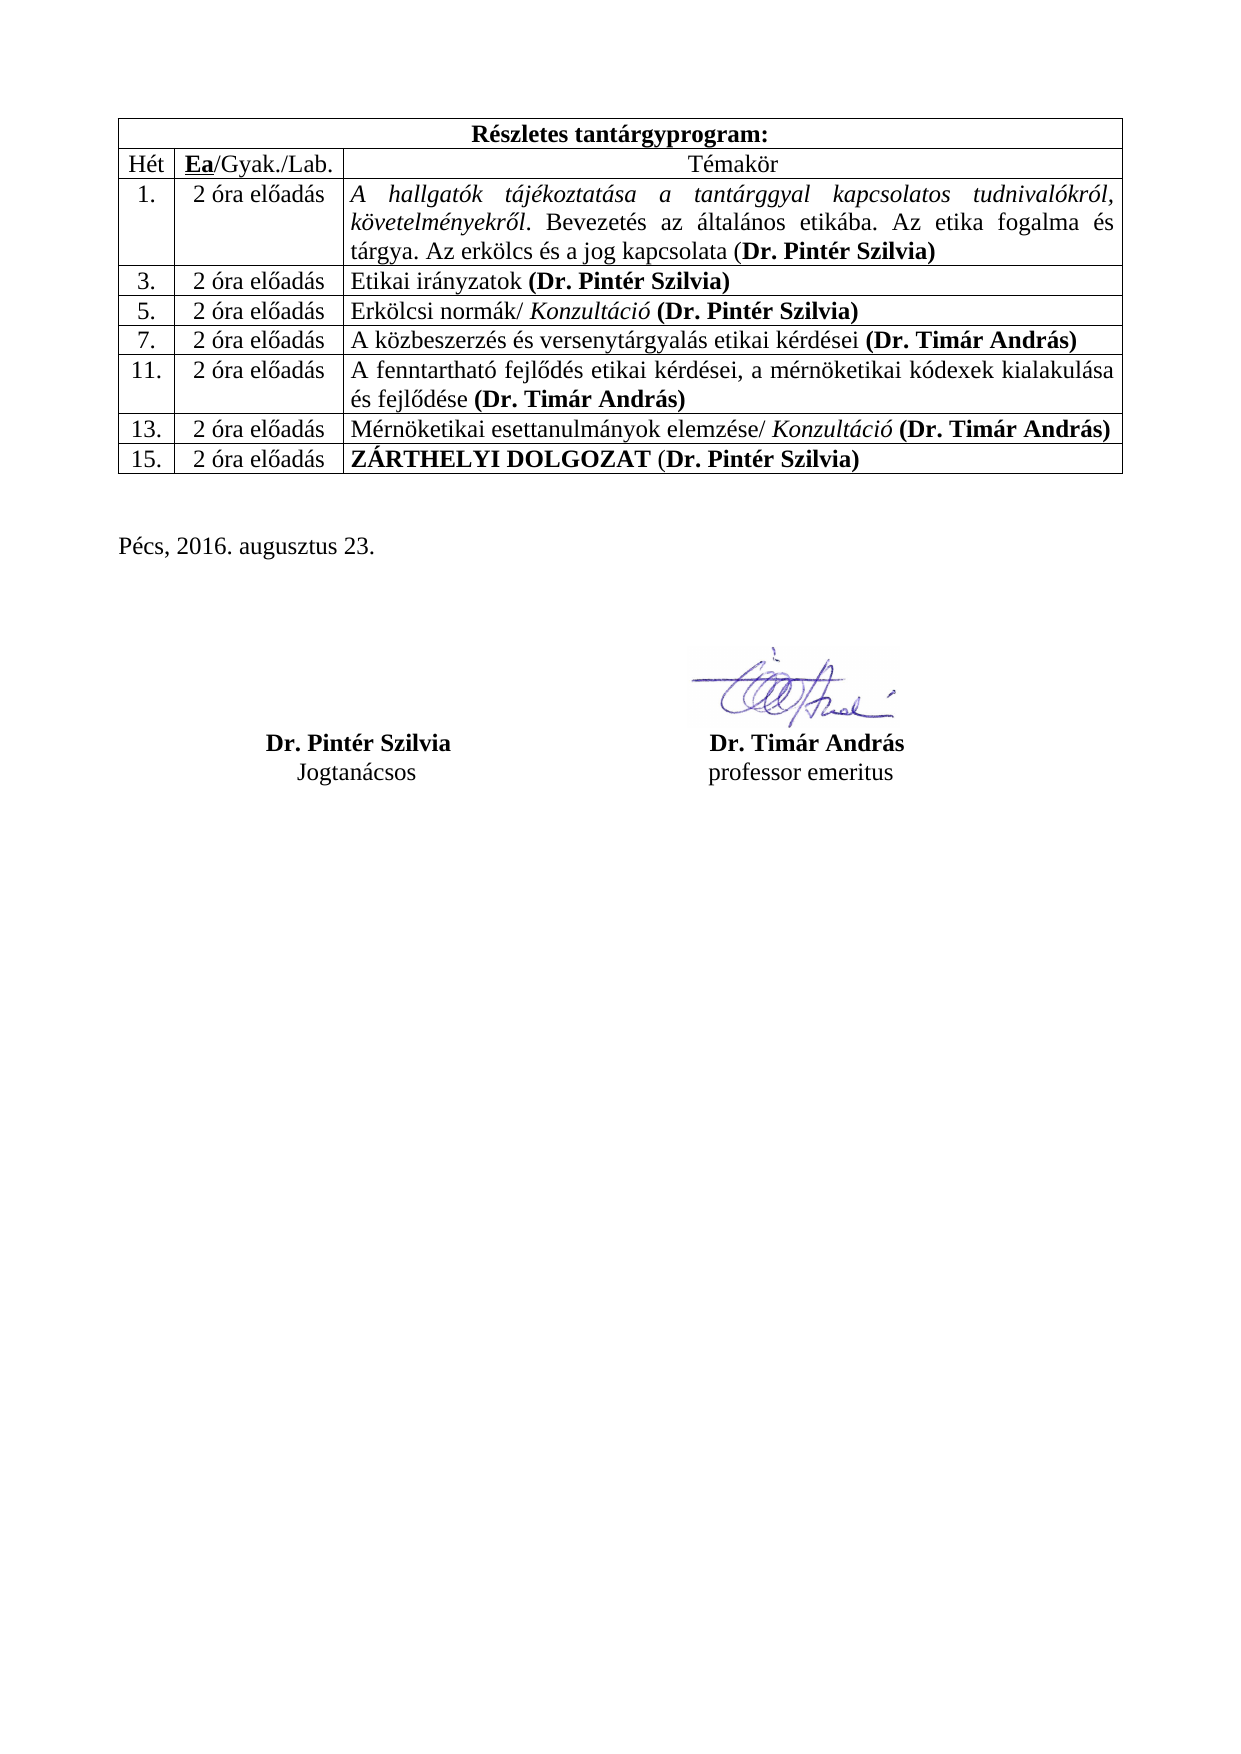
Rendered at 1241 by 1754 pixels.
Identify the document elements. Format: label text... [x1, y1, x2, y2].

table_cell 7. [119, 326, 174, 354]
table_cell 2 óra előadás [175, 444, 343, 472]
table_cell 3. [119, 266, 174, 295]
table_cell Hét [119, 149, 174, 178]
table_cell Etikai irányzatok (Dr. Pintér Szilvia) [344, 266, 1122, 295]
table_cell Témakör [344, 149, 1122, 178]
table_cell Mérnöketikai esettanulmányok elemzése/ Konzultáció (Dr. Timár András) [344, 414, 1122, 443]
table_cell 2 óra előadás [175, 414, 343, 443]
table_cell Erkölcsi normák/ Konzultáció (Dr. Pintér Szilvia) [344, 296, 1122, 324]
table_cell ZÁRTHELYI DOLGOZAT (Dr. Pintér Szilvia) [344, 444, 1122, 472]
table_cell 1. [119, 179, 174, 265]
table_cell A fenntartható fejlődés etikai kérdései, a mérnöketikai kódexek kialakulása és fejlődése (Dr. Timár András) [344, 355, 1122, 413]
text Pécs, 2016. augusztus 23. [118, 531, 1122, 560]
text Dr. Pintér Szilvia Dr. Timár András [192, 728, 1122, 757]
table_cell 11. [119, 355, 174, 413]
table_cell 15. [119, 444, 174, 472]
table_cell 2 óra előadás [175, 179, 343, 265]
table_cell A közbeszerzés és versenytárgyalás etikai kérdései (Dr. Timár András) [344, 326, 1122, 354]
table_cell 2 óra előadás [175, 266, 343, 295]
table_cell 13. [119, 414, 174, 443]
table_header Részletes tantárgyprogram: [119, 119, 1122, 148]
table_cell 2 óra előadás [175, 355, 343, 413]
table_cell 2 óra előadás [175, 326, 343, 354]
table_cell 5. [119, 296, 174, 324]
table_cell Ea/Gyak./Lab. [175, 149, 343, 178]
table_cell A hallgatók tájékoztatása a tantárggyal kapcsolatos tudnivalókról, követelményekről. Bevezetés az általános etikába. Az etika fogalma és tárgya. Az erkölcs és a jog kapcsolata (Dr. Pintér Szilvia) [344, 179, 1122, 265]
table_cell 2 óra előadás [175, 296, 343, 324]
text Jogtanácsos professor emeritus [118, 757, 1122, 785]
